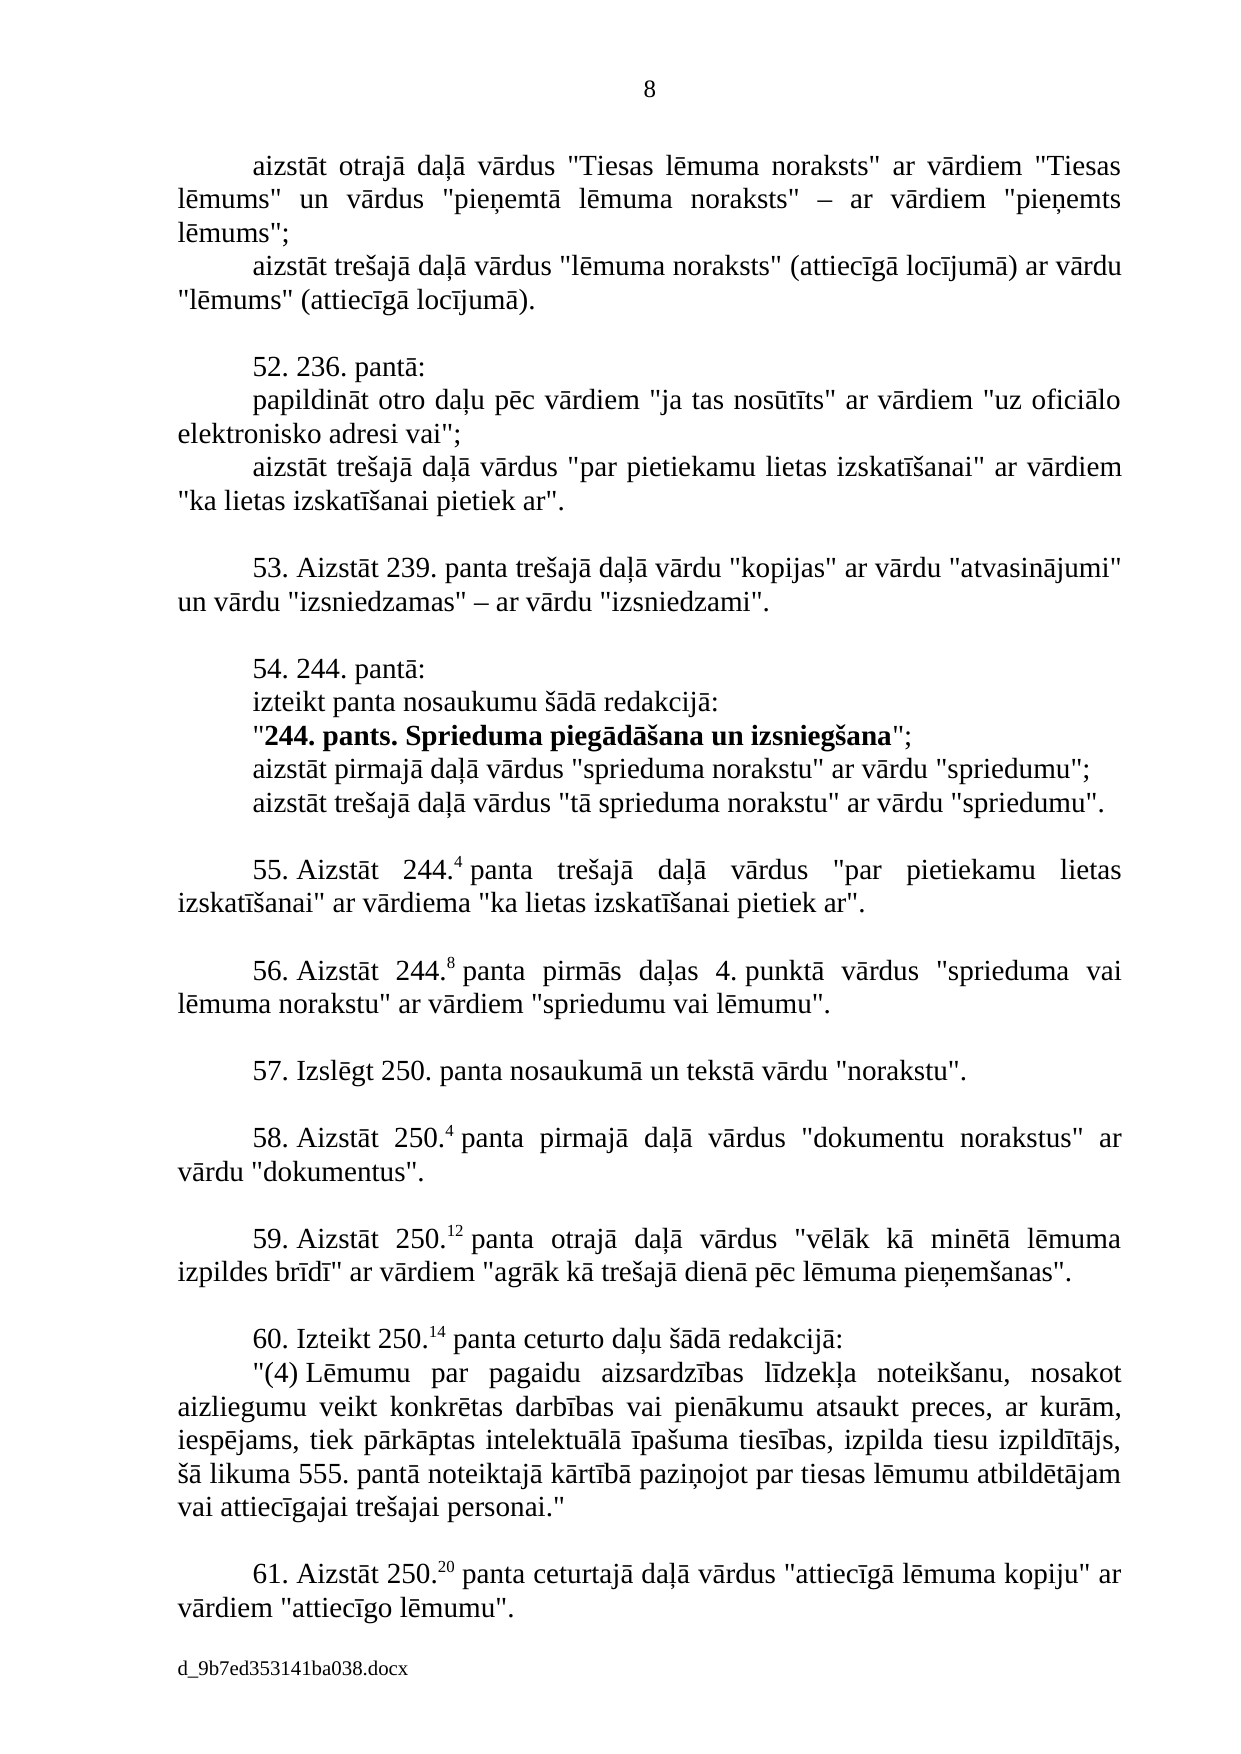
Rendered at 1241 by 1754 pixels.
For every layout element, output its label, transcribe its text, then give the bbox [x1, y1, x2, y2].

text aizstāt pirmajā daļā vārdus "sprieduma norakstu" ar vārdu "spriedumu"; [177, 751, 1122, 785]
text 56. Aizstāt 244.8 panta pirmās daļas 4. punktā vārdus "sprieduma vai lēmuma norakstu" ar vārdiem "spriedumu vai lēmumu". [177, 953, 1122, 1020]
text 54. 244. pantā: [177, 651, 1122, 684]
text "244. pants. Sprieduma piegādāšana un izsniegšana"; [177, 718, 1122, 751]
text 52. 236. pantā: [177, 349, 1122, 382]
text 57. Izslēgt 250. panta nosaukumā un tekstā vārdu "norakstu". [177, 1053, 1122, 1087]
text aizstāt trešajā daļā vārdus "par pietiekamu lietas izskatīšanai" ar vārdiem "ka lietas izskatīšanai pietiek ar". [177, 449, 1122, 517]
text aizstāt trešajā daļā vārdus "lēmuma noraksts" (attiecīgā locījumā) ar vārdu "lēmums" (attiecīgā locījumā). [177, 248, 1122, 315]
text aizstāt otrajā daļā vārdus "Tiesas lēmuma noraksts" ar vārdiem "Tiesas lēmums" un vārdus "pieņemtā lēmuma noraksts" – ar vārdiem "pieņemts lēmums"; [177, 148, 1122, 248]
text 55. Aizstāt 244.4 panta trešajā daļā vārdus "par pietiekamu lietas izskatīšanai" ar vārdiema "ka lietas izskatīšanai pietiek ar". [177, 852, 1122, 919]
text 61. Aizstāt 250.20 panta ceturtajā daļā vārdus "attiecīgā lēmuma kopiju" ar vārdiem "attiecīgo lēmumu". [177, 1556, 1122, 1623]
text izteikt panta nosaukumu šādā redakcijā: [177, 684, 1122, 718]
text aizstāt trešajā daļā vārdus "tā sprieduma norakstu" ar vārdu "spriedumu". [177, 785, 1122, 818]
text 59. Aizstāt 250.12 panta otrajā daļā vārdus "vēlāk kā minētā lēmuma izpildes brīdī" ar vārdiem "agrāk kā trešajā dienā pēc lēmuma pieņemšanas". [177, 1221, 1122, 1288]
text 53. Aizstāt 239. panta trešajā daļā vārdu "kopijas" ar vārdu "atvasinājumi" un vārdu "izsniedzamas" – ar vārdu "izsniedzami". [177, 550, 1122, 617]
text "(4) Lēmumu par pagaidu aizsardzības līdzekļa noteikšanu, nosakot aizliegumu veikt konkrētas darbības vai pienākumu atsaukt preces, ar kurām, iespējams, tiek pārkāptas intelektuālā īpašuma tiesības, izpilda tiesu izpildītājs, šā likuma 555. pantā noteiktajā kārtībā paziņojot par tiesas lēmumu atbildētājam vai attiecīgajai trešajai personai." [177, 1355, 1122, 1523]
text 60. Izteikt 250.14 panta ceturto daļu šādā redakcijā: [177, 1322, 1122, 1355]
text 58. Aizstāt 250.4 panta pirmajā daļā vārdus "dokumentu norakstus" ar vārdu "dokumentus". [177, 1120, 1122, 1187]
text papildināt otro daļu pēc vārdiem "ja tas nosūtīts" ar vārdiem "uz oficiālo elektronisko adresi vai"; [177, 382, 1122, 449]
